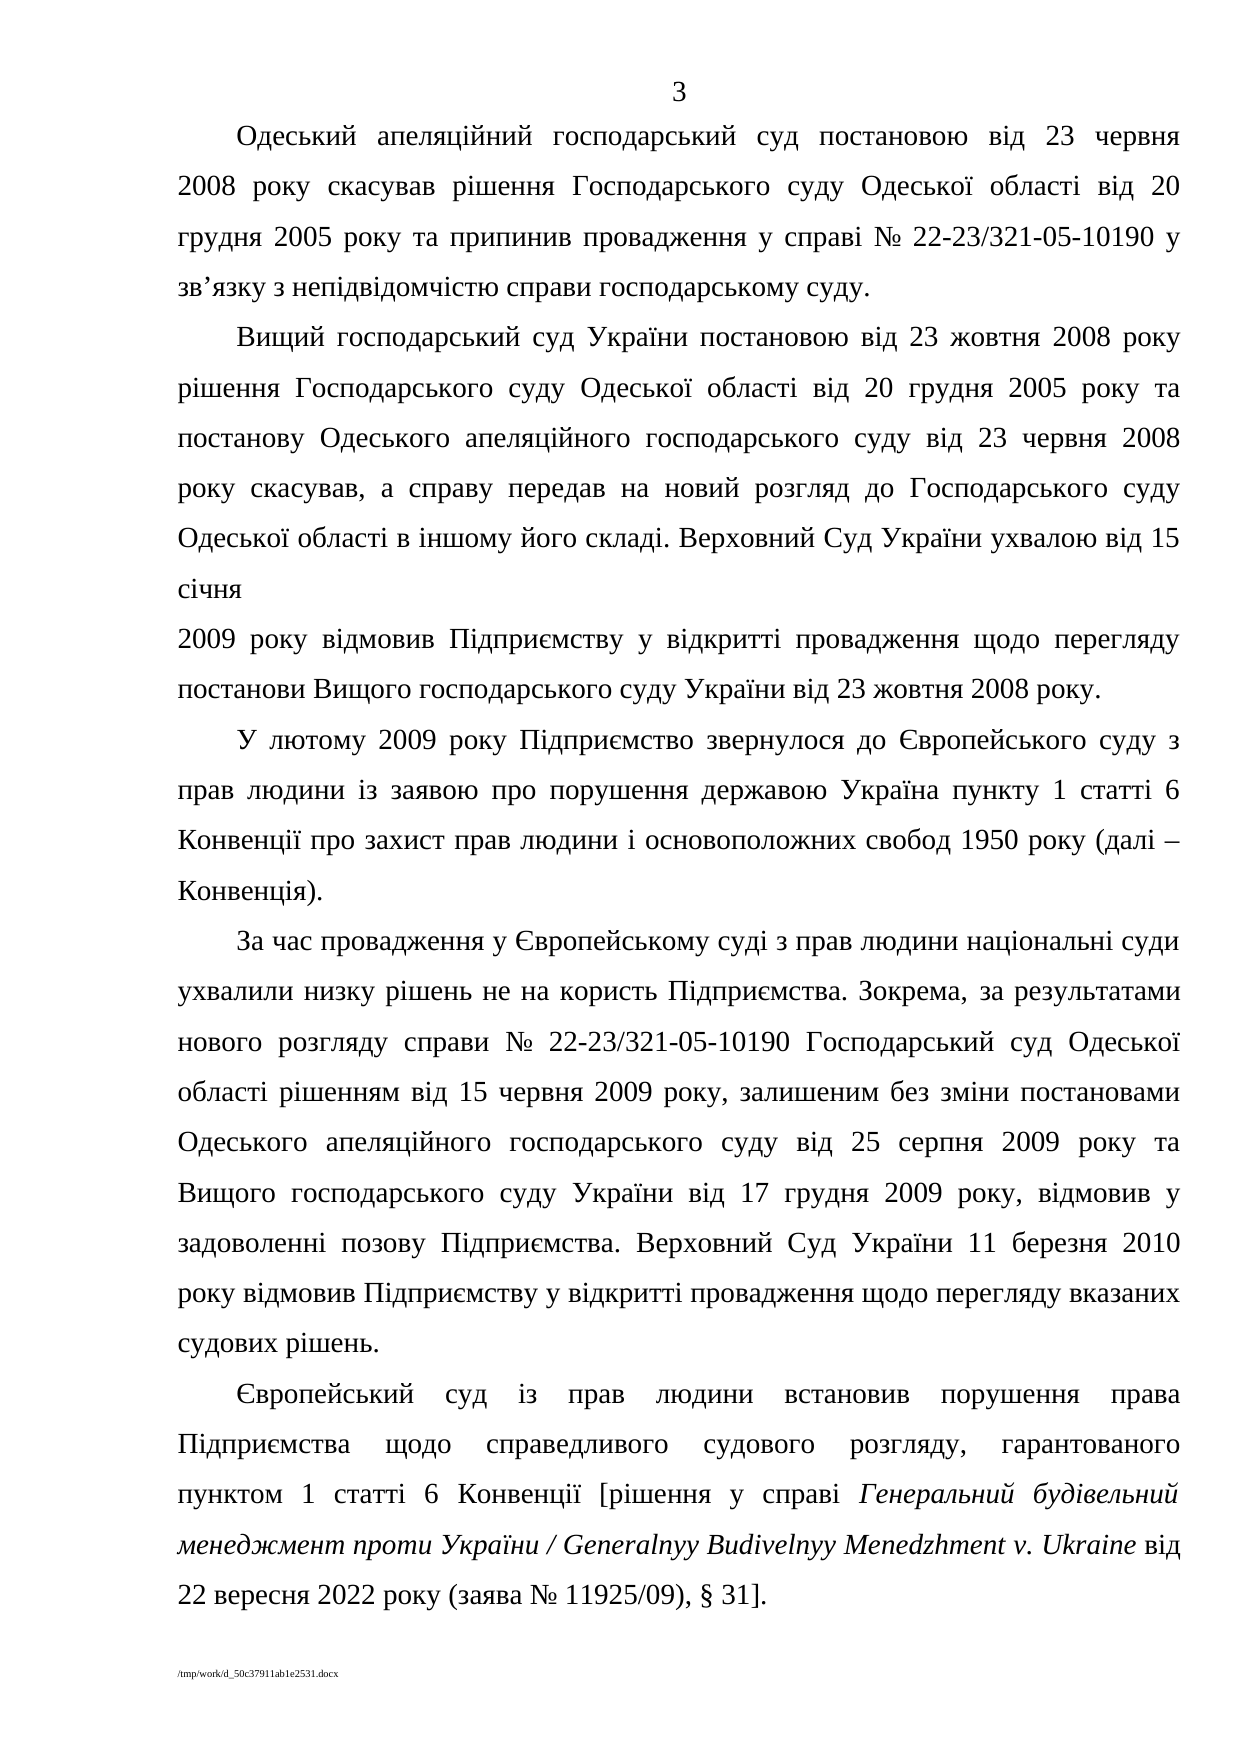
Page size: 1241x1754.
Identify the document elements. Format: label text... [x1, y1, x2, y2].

text Європейський суд із прав людини встановив порушення права Підприємства щодо справедливого судового розгляду, гарантованого пунктом 1 статті 6 Конвенції [рішення у справі Генеральний будівельний менеджмент проти України / Generalnyy Budivelnyy Menedzhment v. Ukraine від 22 вересня 2022 року (заява № 11925/09), § 31]. [177, 1376, 1181, 1611]
text За час провадження у Європейському суді з прав людини національні суди ухвалили низку рішень не на користь Підприємства. Зокрема, за результатами нового розгляду справи № 22-23/321-05-10190 Господарський суд Одеської області рішенням від 15 червня 2009 року, залишеним без зміни постановами Одеського апеляційного господарського суду від 25 серпня 2009 року та Вищого господарського суду України від 17 грудня 2009 року, відмовив у задоволенні позову Підприємства. Верховний Суд України 11 березня 2010 року відмовив Підприємству у відкритті провадження щодо перегляду вказаних судових рішень. [177, 923, 1181, 1359]
text Одеський апеляційний господарський суд постановою від 23 червня 2008 року скасував рішення Господарського суду Одеської області від 20 грудня 2005 року та припинив провадження у справі № 22-23/321-05-10190 у зв’язку з непідвідомчістю справи господарському суду. [177, 118, 1181, 303]
text Вищий господарський суд України постановою від 23 жовтня 2008 року рішення Господарського суду Одеської області від 20 грудня 2005 року та постанову Одеського апеляційного господарського суду від 23 червня 2008 року скасував, а справу передав на новий розгляд до Господарського суду Одеської області в іншому його складі. Верховний Суд України ухвалою від 15 січня 2009 року відмовив Підприємству у відкритті провадження щодо перегляду постанови Вищого господарського суду України від 23 жовтня 2008 року. [177, 319, 1181, 705]
text У лютому 2009 року Підприємство звернулося до Європейського суду з прав людини із заявою про порушення державою Україна пункту 1 статті 6 Конвенції про захист прав людини і основоположних свобод 1950 року (далі – Конвенція). [177, 722, 1181, 906]
